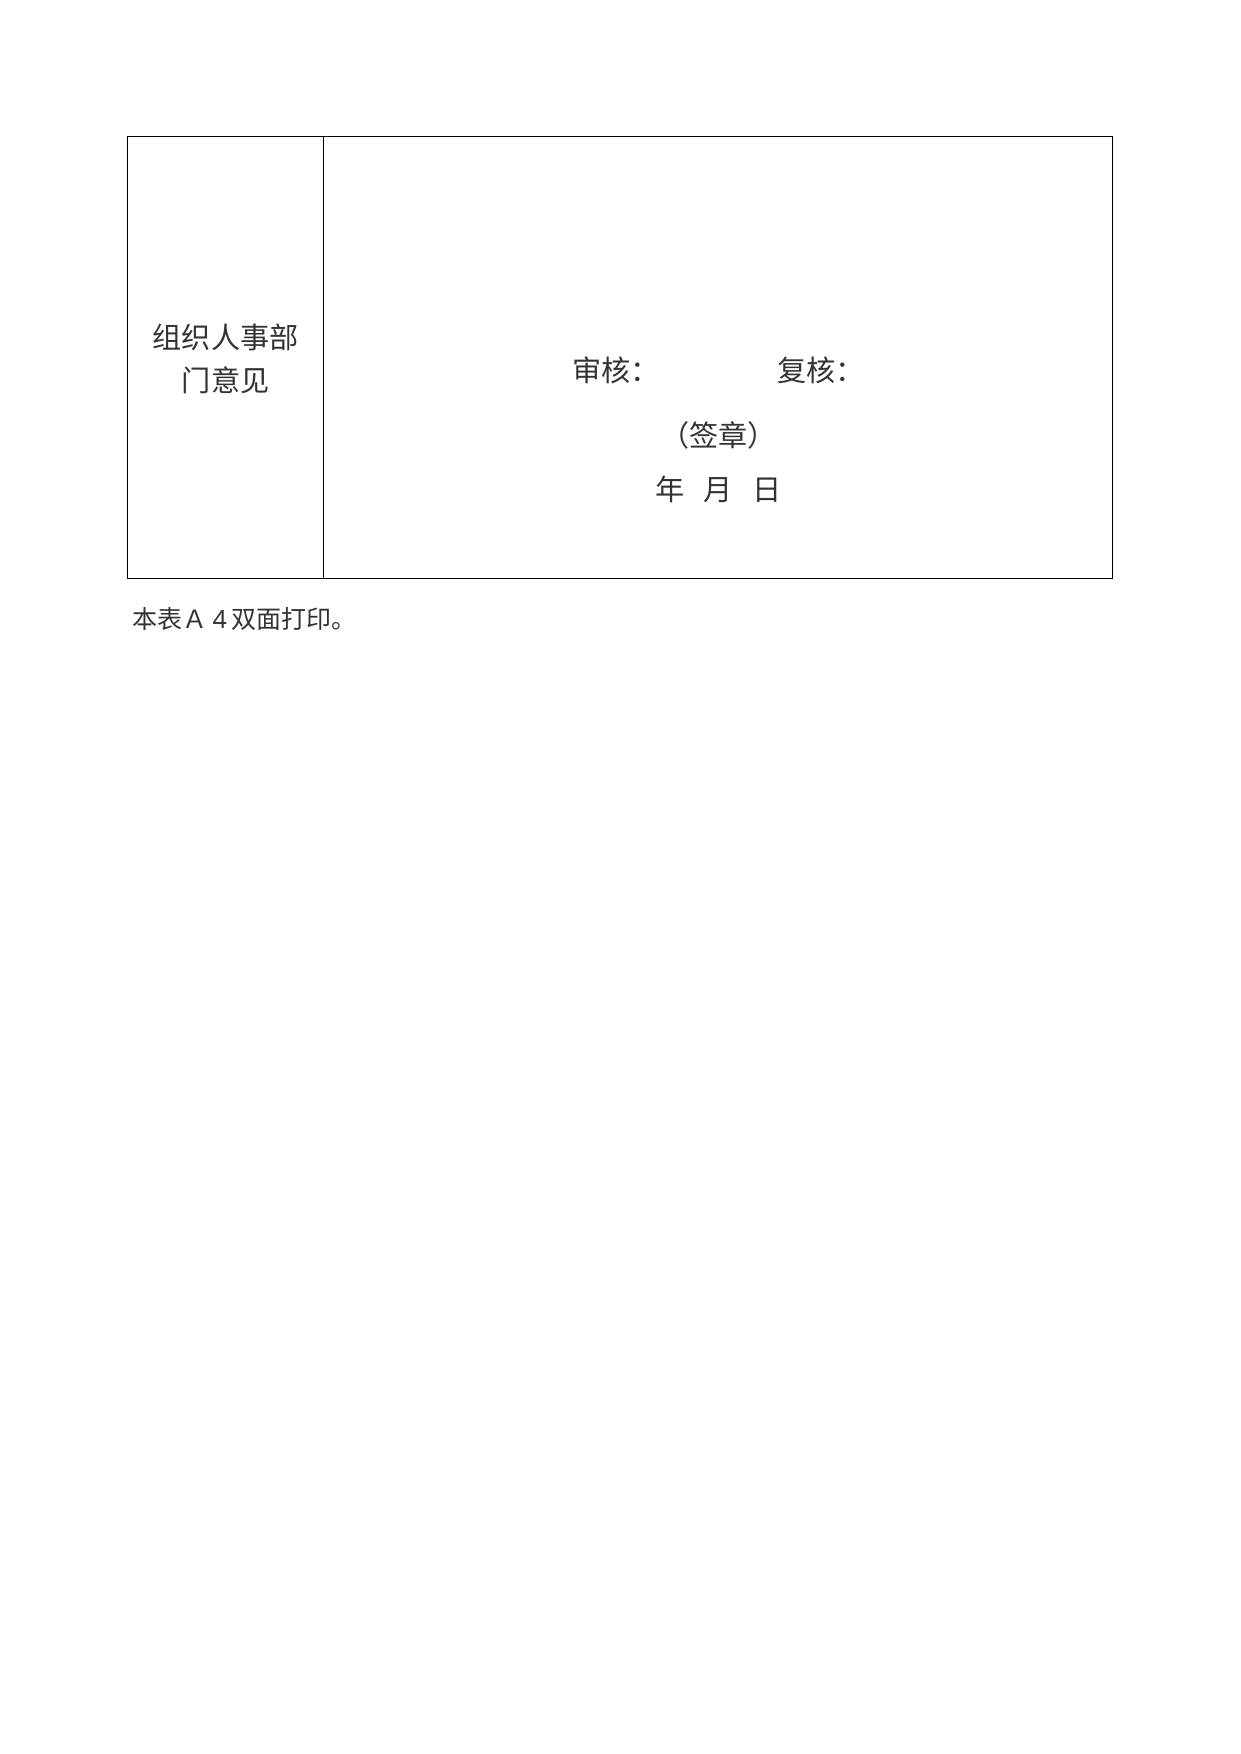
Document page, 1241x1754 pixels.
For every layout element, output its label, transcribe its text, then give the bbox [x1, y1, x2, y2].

text 本表Ａ4双面打印。 [132, 585, 1152, 650]
table_cell 审核： 复核： （签章） 年 月 日 [324, 137, 1112, 578]
table_cell 组织人事部门意见 [128, 137, 323, 578]
